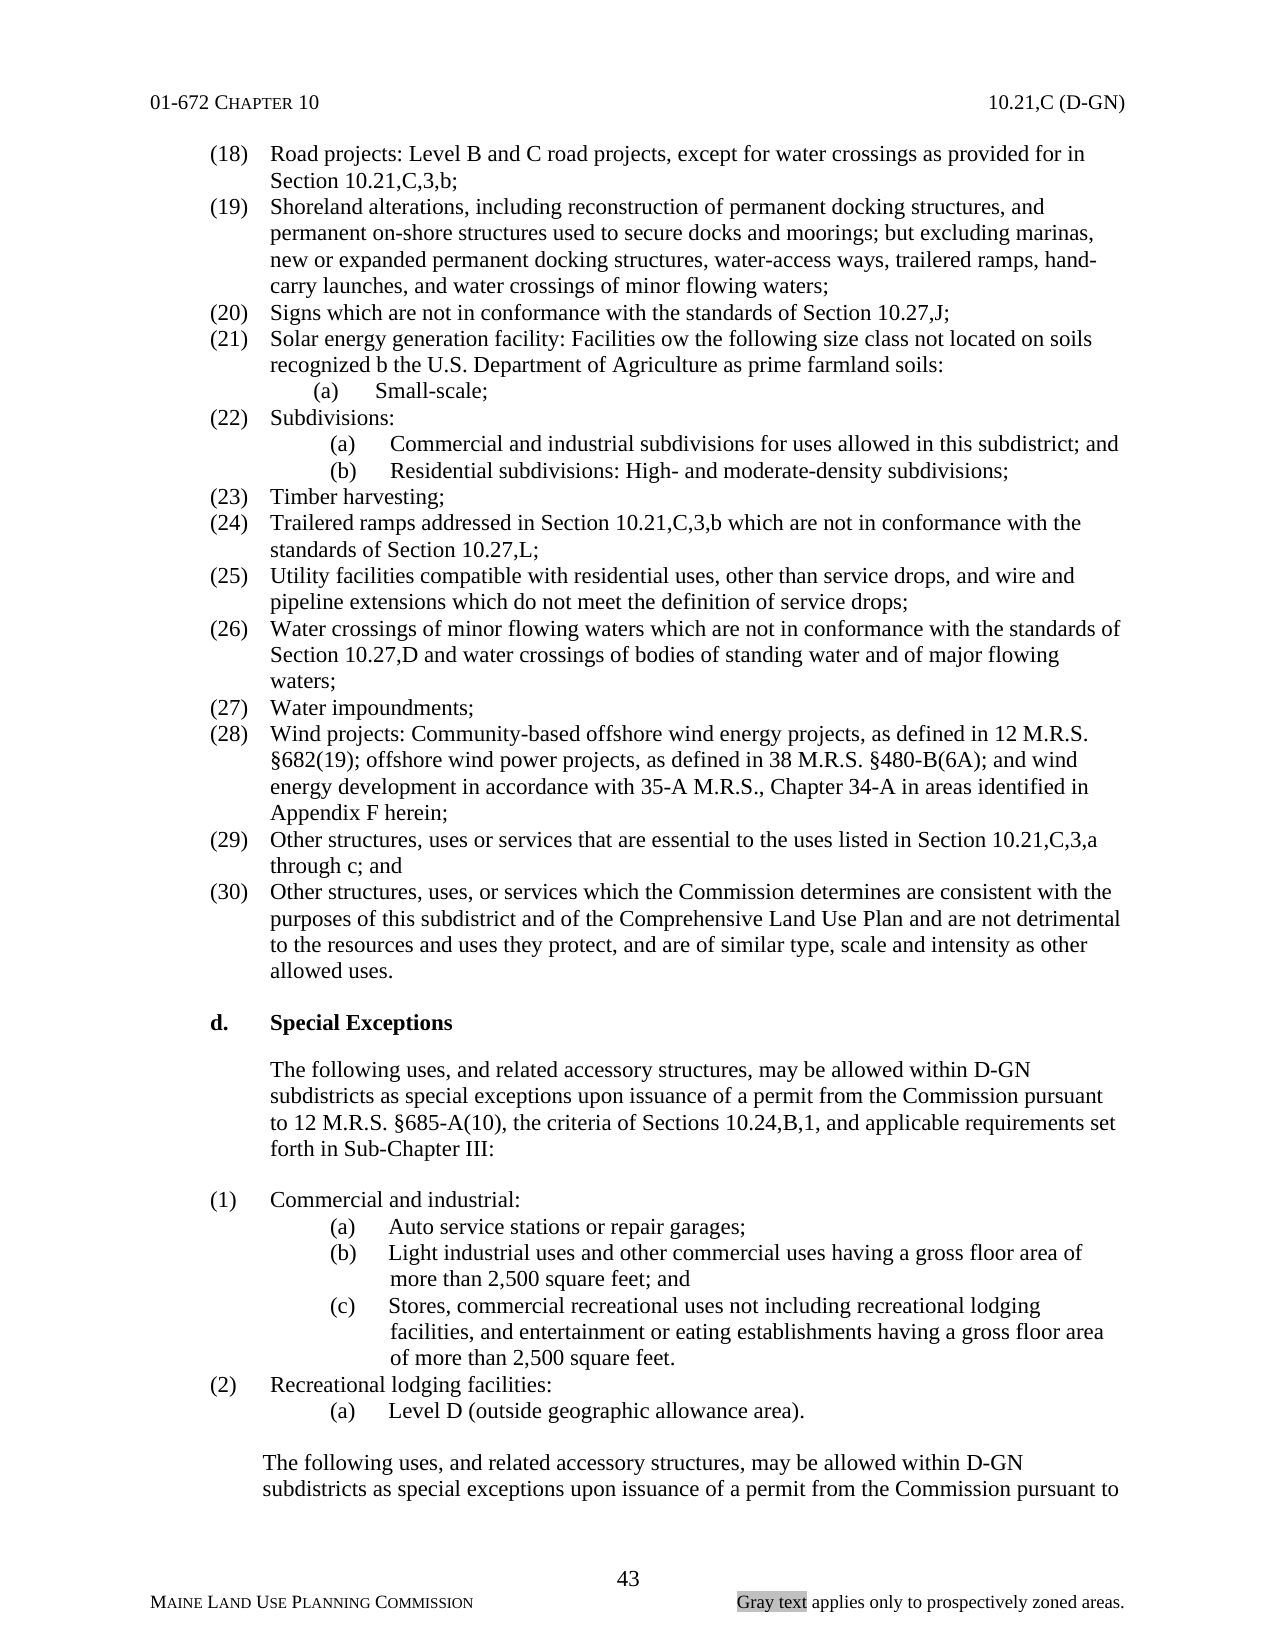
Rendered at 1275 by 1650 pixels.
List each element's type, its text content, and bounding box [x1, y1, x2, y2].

subtitle Wind projects: Community-based offshore wind energy projects, as defined in 12 M.R.S. §682(19); offshore wind power projects, as defined in 38 M.R.S. §480-B(6A); and wind energy development in accordance with 35-A M.R.S., Chapter 34-A in areas identified in Appendix F herein; [210, 720, 1125, 826]
subtitle Auto service stations or repair garages; [330, 1213, 1125, 1239]
subtitle Subdivisions: [210, 404, 1125, 430]
subtitle Residential subdivisions: High- and moderate-density subdivisions; [330, 457, 1125, 483]
subtitle Utility facilities compatible with residential uses, other than service drops, and wire and pipeline extensions which do not meet the definition of service drops; [210, 562, 1125, 615]
subtitle Timber harvesting; [210, 483, 1125, 509]
subtitle Level D (outside geographic allowance area). [330, 1397, 1125, 1423]
subtitle Recreational lodging facilities: [210, 1371, 1125, 1397]
text The following uses, and related accessory structures, may be allowed within D-GN subdistricts as special exceptions upon issuance of a permit from the Commission pursuant to 12 M.R.S. §685-A(10), the criteria of Sections 10.24,B,1, and applicable requirements set forth in Sub-Chapter III: [270, 1056, 1125, 1161]
subtitle Special Exceptions [210, 1009, 1125, 1035]
subtitle Solar energy generation facility: Facilities ow the following size class not located on soils recognized b the U.S. Department of Agriculture as prime farmland soils: [210, 325, 1125, 378]
subtitle Commercial and industrial: [210, 1186, 1125, 1213]
subtitle Road projects: Level B and C road projects, except for water crossings as provided for in Section 10.21,C,3,b; [210, 140, 1125, 193]
subtitle Other structures, uses, or services which the Commission determines are consistent with the purposes of this subdistrict and of the Comprehensive Land Use Plan and are not detrimental to the resources and uses they protect, and are of similar type, scale and intensity as other allowed uses. [210, 878, 1125, 984]
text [262, 1448, 1125, 1501]
subtitle Trailered ramps addressed in Section 10.21,C,3,b which are not in conformance with the standards of Section 10.27,L; [210, 509, 1125, 562]
subtitle Signs which are not in conformance with the standards of Section 10.27,J; [210, 298, 1125, 325]
subtitle Other structures, uses or services that are essential to the uses listed in Section 10.21,C,3,a through c; and [210, 826, 1125, 878]
subtitle Commercial and industrial subdivisions for uses allowed in this subdistrict; and [330, 430, 1125, 457]
subtitle Shoreland alterations, including reconstruction of permanent docking structures, and permanent on-shore structures used to secure docks and moorings; but excluding marinas, new or expanded permanent docking structures, water-access ways, trailered ramps, hand-carry launches, and water crossings of minor flowing waters; [210, 193, 1125, 298]
subtitle Water crossings of minor flowing waters which are not in conformance with the standards of Section 10.27,D and water crossings of bodies of standing water and of major flowing waters; [210, 615, 1125, 694]
subtitle (a) Small-scale; [313, 378, 1125, 404]
subtitle Stores, commercial recreational uses not including recreational lodging facilities, and entertainment or eating establishments having a gross floor area of more than 2,500 square feet. [330, 1292, 1125, 1371]
subtitle Water impoundments; [210, 694, 1125, 720]
subtitle Light industrial uses and other commercial uses having a gross floor area of more than 2,500 square feet; and [330, 1239, 1125, 1292]
